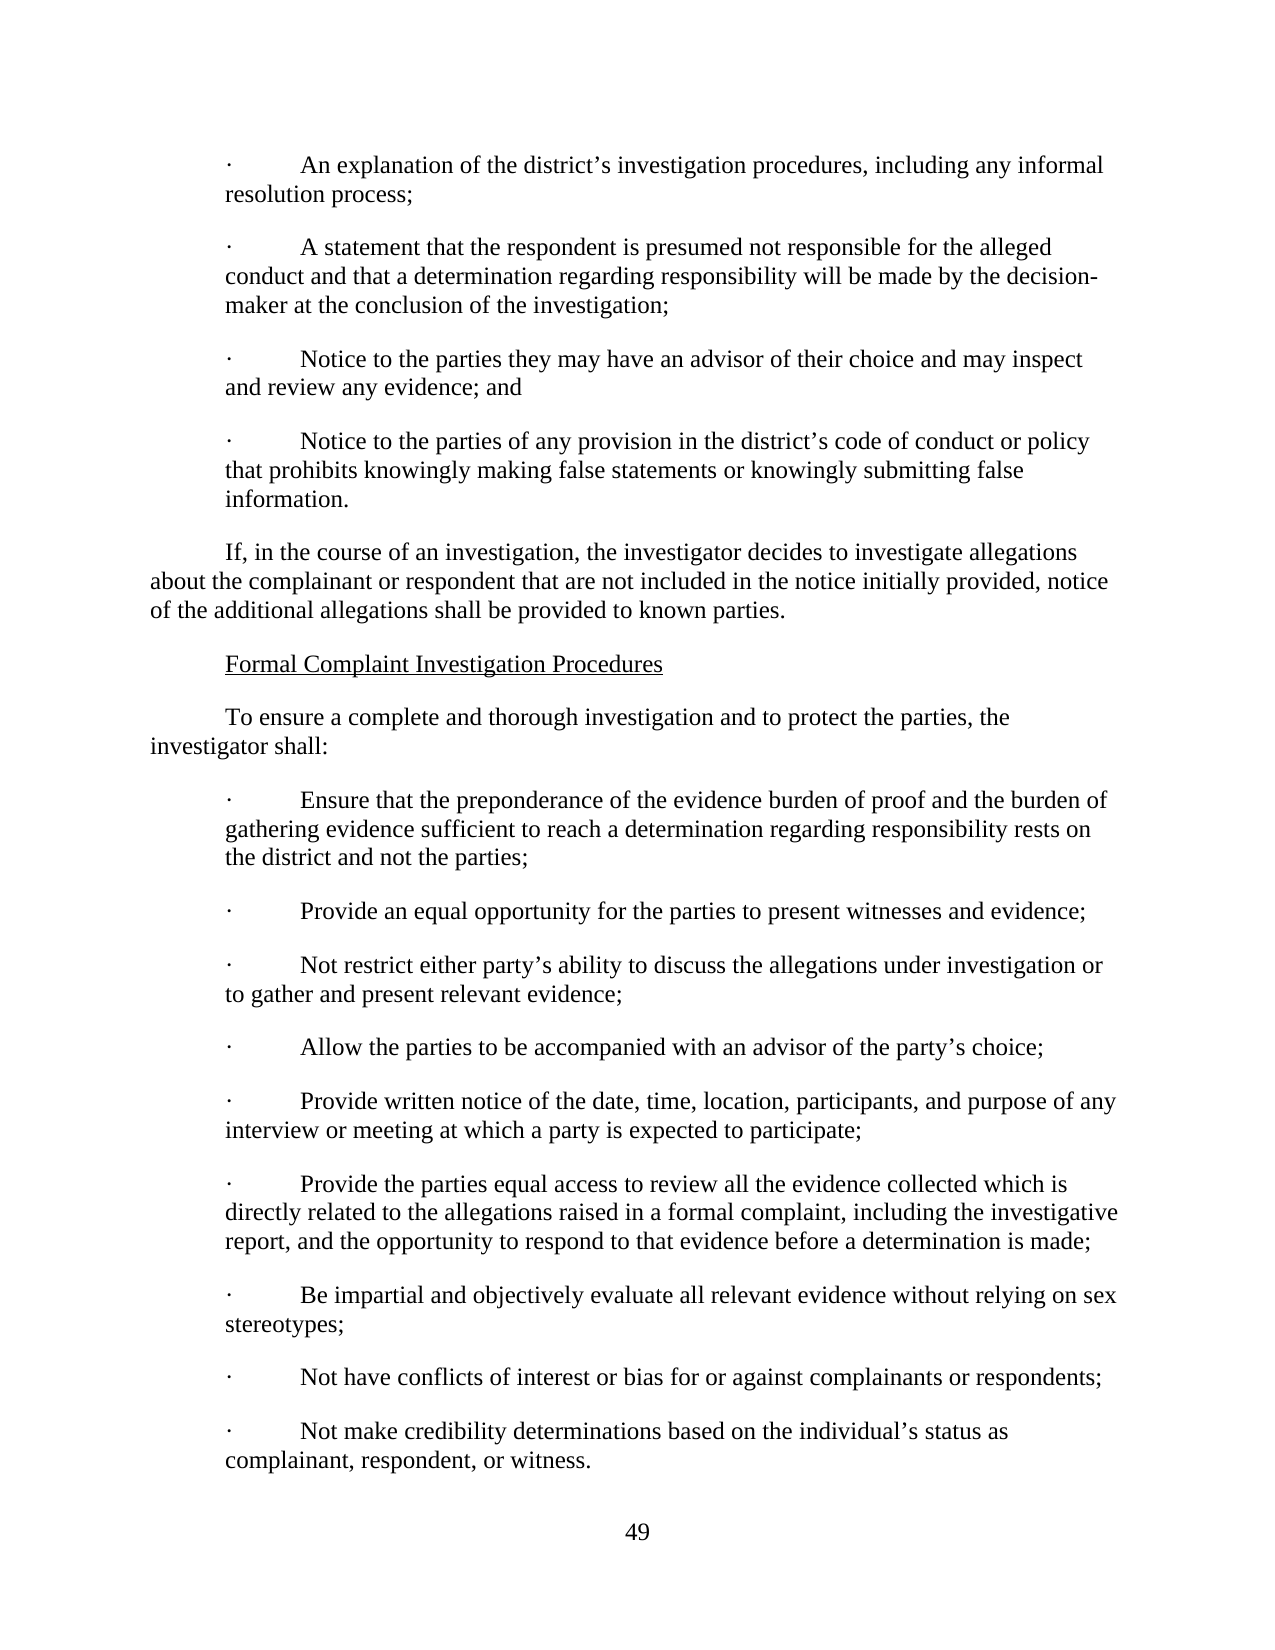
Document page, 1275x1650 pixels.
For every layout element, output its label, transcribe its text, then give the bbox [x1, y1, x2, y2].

text · Notice to the parties they may have an advisor of their choice and may inspect and review any evidence; and [225, 344, 1125, 401]
text · Provide written notice of the date, time, location, participants, and purpose of any interview or meeting at which a party is expected to participate; [225, 1086, 1125, 1144]
text · Ensure that the preponderance of the evidence burden of proof and the burden of gathering evidence sufficient to reach a determination regarding responsibility rests on the district and not the parties; [225, 785, 1125, 871]
text · An explanation of the district’s investigation procedures, including any informal resolution process; [225, 150, 1125, 207]
text · Not restrict either party’s ability to discuss the allegations under investigation or to gather and present relevant evidence; [225, 950, 1125, 1007]
text To ensure a complete and thorough investigation and to protect the parties, the investigator shall: [150, 702, 1125, 760]
text · Be impartial and objectively evaluate all relevant evidence without relying on sex stereotypes; [225, 1280, 1125, 1337]
text · Provide the parties equal access to review all the evidence collected which is directly related to the allegations raised in a formal complaint, including the investigative report, and the opportunity to respond to that evidence before a determination is made; [225, 1169, 1125, 1255]
text · Not have conflicts of interest or bias for or against complainants or respondents; [225, 1362, 1125, 1391]
text · Allow the parties to be accompanied with an advisor of the party’s choice; [225, 1032, 1125, 1061]
text · A statement that the respondent is presumed not responsible for the alleged conduct and that a determination regarding responsibility will be made by the decision-maker at the conclusion of the investigation; [225, 232, 1125, 319]
text · Notice to the parties of any provision in the district’s code of conduct or policy that prohibits knowingly making false statements or knowingly submitting false information. [225, 426, 1125, 512]
text · Not make credibility determinations based on the individual’s status as complainant, respondent, or witness. [225, 1416, 1125, 1474]
text Formal Complaint Investigation Procedures [150, 649, 1125, 677]
text · Provide an equal opportunity for the parties to present witnesses and evidence; [225, 896, 1125, 925]
text If, in the course of an investigation, the investigator decides to investigate allegations about the complainant or respondent that are not included in the notice initially provided, notice of the additional allegations shall be provided to known parties. [150, 537, 1125, 624]
